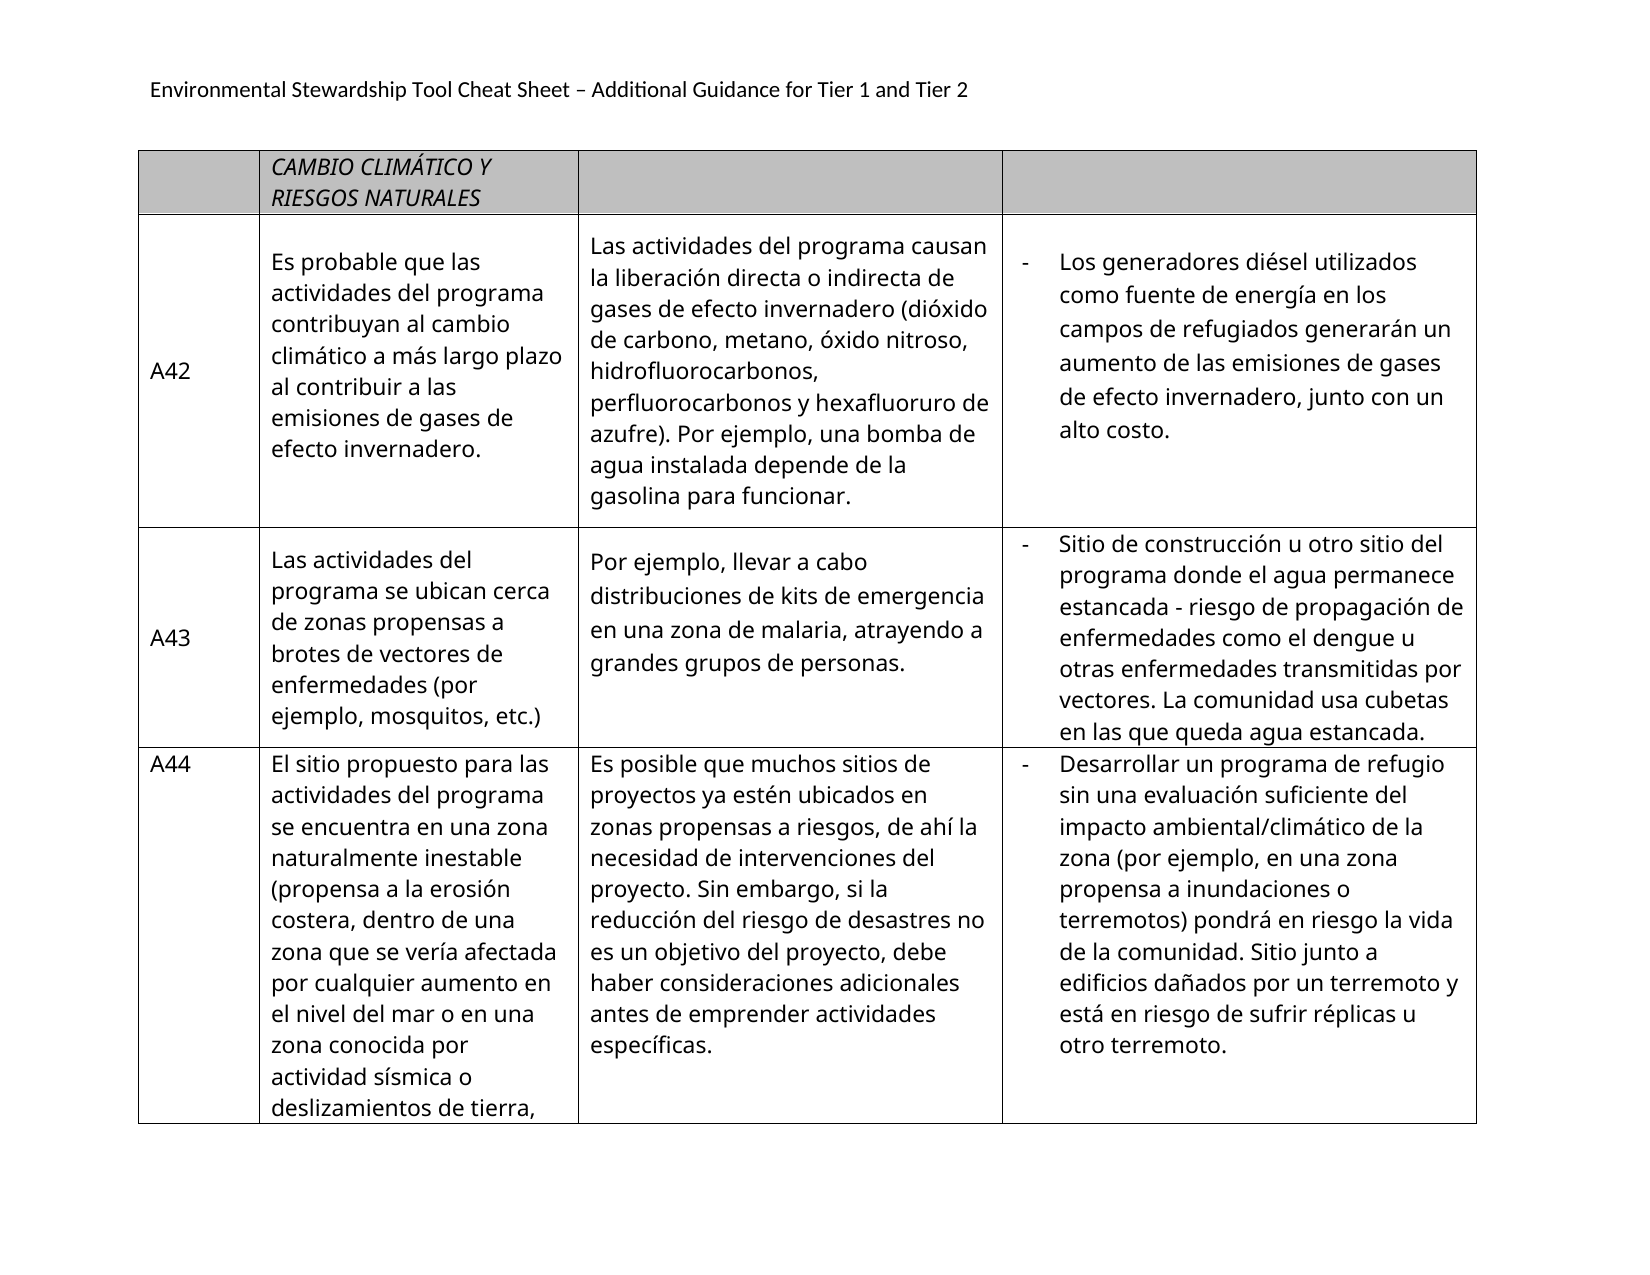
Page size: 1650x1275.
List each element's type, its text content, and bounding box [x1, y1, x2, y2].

table_cell [139, 151, 259, 213]
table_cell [1003, 748, 1476, 1123]
table_cell [579, 151, 1002, 213]
table_cell Es probable que las actividades del programa contribuyan al cambio climático a más largo plazo al contribuir a las emisiones de gases de efecto invernadero. [260, 215, 578, 527]
table_cell A44 [139, 748, 259, 1123]
table_cell - Sitio de construcción u otro sitio del programa donde el agua permanece estancada - riesgo de propagación de enfermedades como el dengue u otras enfermedades transmitidas por vectores. La comunidad usa cubetas en las que queda agua estancada. [1003, 528, 1476, 747]
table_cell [579, 748, 1002, 1123]
table_cell A43 [139, 528, 259, 747]
table_cell CAMBIO CLIMÁTICO Y RIESGOS NATURALES [260, 151, 578, 213]
table_cell Las actividades del programa causan la liberación directa o indirecta de gases de efecto invernadero (dióxido de carbono, metano, óxido nitroso, hidrofluorocarbonos, perfluorocarbonos y hexafluoruro de azufre). Por ejemplo, una bomba de agua instalada depende de la gasolina para funcionar. [579, 215, 1002, 527]
table_cell Los generadores diésel utilizados como fuente de energía en los campos de refugiados generarán un aumento de las emisiones de gases de efecto invernadero, junto con un alto costo. [1003, 215, 1476, 527]
table_cell Las actividades del programa se ubican cerca de zonas propensas a brotes de vectores de enfermedades (por ejemplo, mosquitos, etc.) [260, 528, 578, 747]
table_cell A42 [139, 215, 259, 527]
table_cell Por ejemplo, llevar a cabo distribuciones de kits de emergencia en una zona de malaria, atrayendo a grandes grupos de personas. [579, 528, 1002, 747]
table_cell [260, 748, 578, 1123]
table_cell [1003, 151, 1476, 213]
